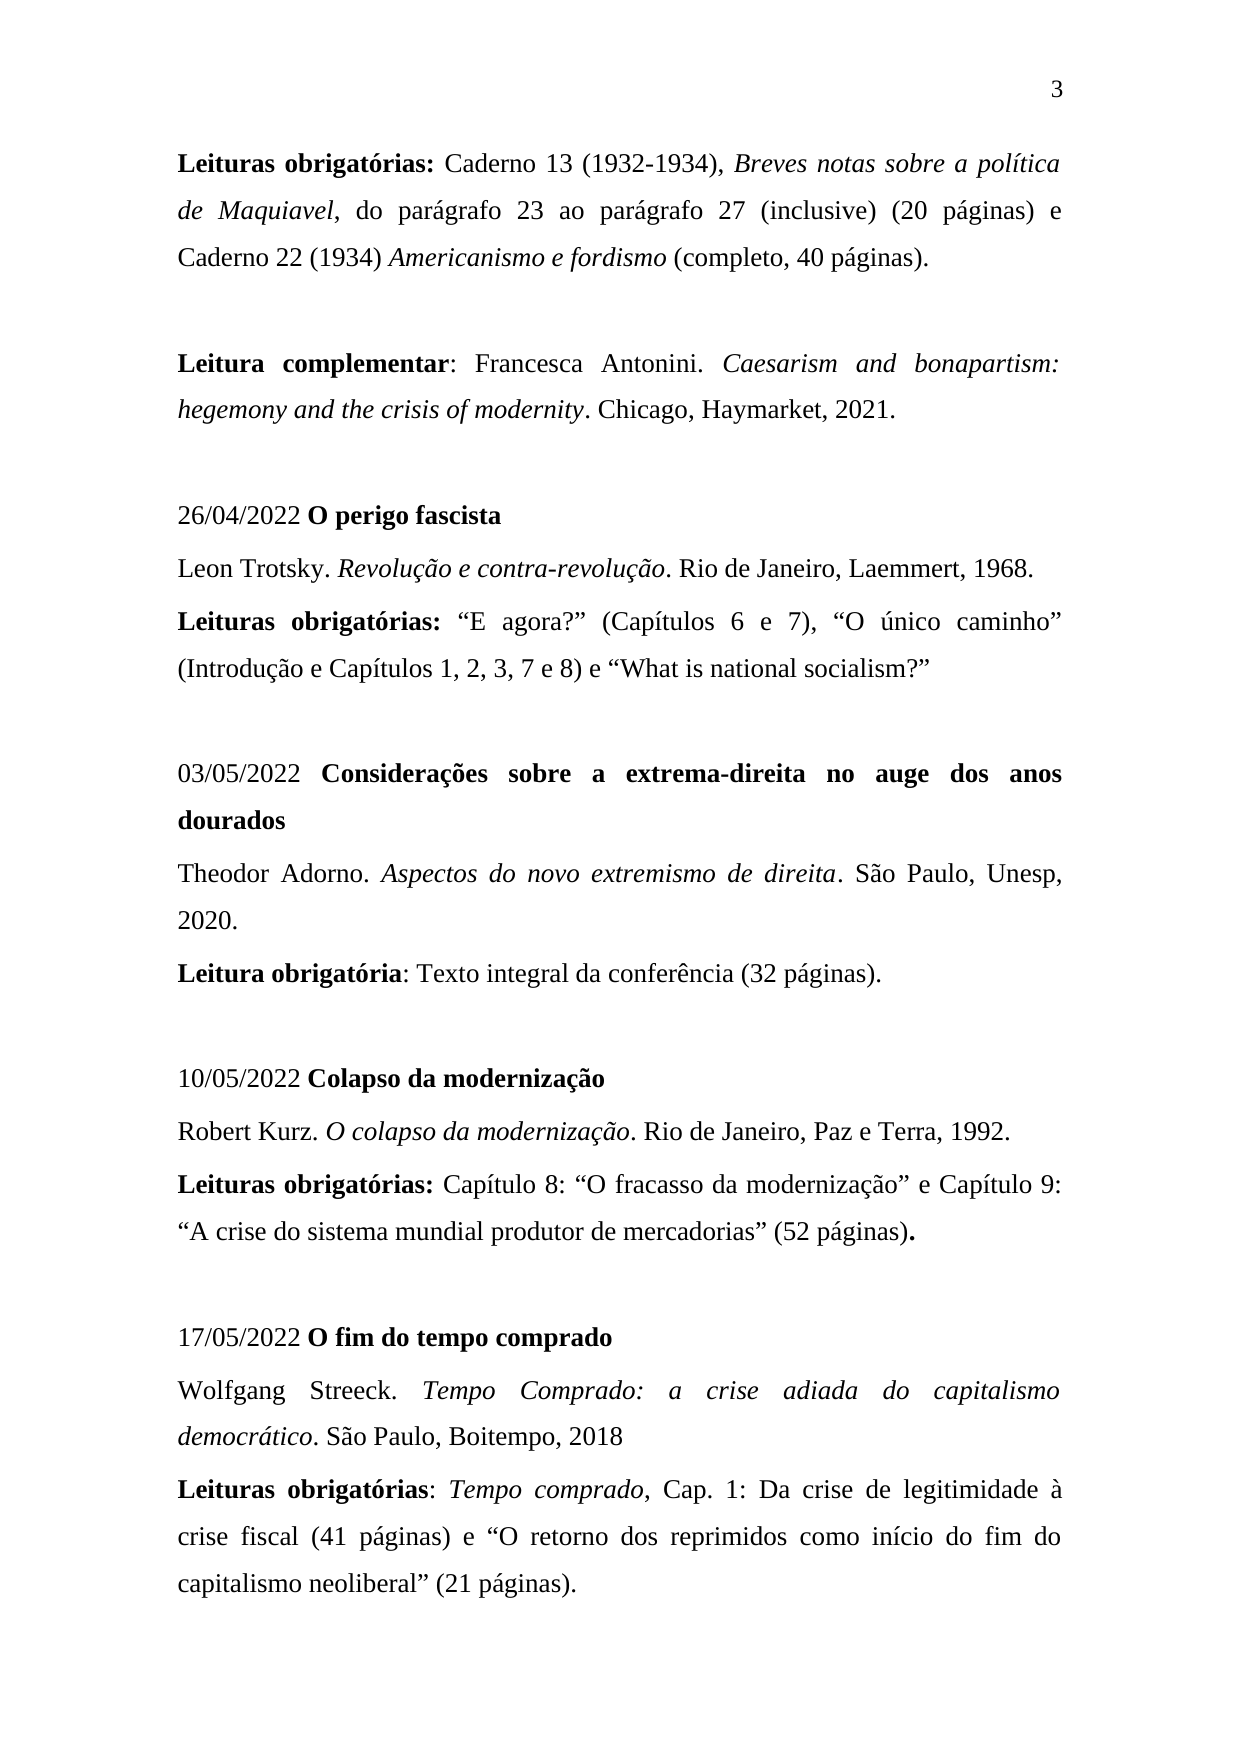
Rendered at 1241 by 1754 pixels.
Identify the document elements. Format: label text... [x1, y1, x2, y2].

text Leituras obrigatórias: Tempo comprado, Cap. 1: Da crise de legitimidade à crise fiscal (41 páginas) e “O retorno dos reprimidos como início do fim do capitalismo neoliberal” (21 páginas). [177, 1473, 1063, 1598]
text 03/05/2022 Considerações sobre a extrema-direita no auge dos anos dourados [177, 758, 1063, 835]
text 26/04/2022 O perigo fascista [177, 499, 1063, 530]
text Leon Trotsky. Revolução e contra-revolução. Rio de Janeiro, Laemmert, 1968. [177, 552, 1063, 583]
text Leitura complementar: Francesca Antonini. Caesarism and bonapartism: hegemony and the crisis of modernity. Chicago, Haymarket, 2021. [177, 347, 1063, 424]
text 17/05/2022 O fim do tempo comprado [177, 1321, 1063, 1352]
text 10/05/2022 Colapso da modernização [177, 1063, 1063, 1094]
text Leitura obrigatória: Texto integral da conferência (32 páginas). [177, 957, 1063, 988]
text Leituras obrigatórias: Capítulo 8: “O fracasso da modernização” e Capítulo 9: “A crise do sistema mundial produtor de mercadorias” (52 páginas). [177, 1168, 1063, 1246]
text Robert Kurz. O colapso da modernização. Rio de Janeiro, Paz e Terra, 1992. [177, 1116, 1063, 1147]
text Wolfgang Streeck. Tempo Comprado: a crise adiada do capitalismo democrático. São Paulo, Boitempo, 2018 [177, 1374, 1063, 1452]
text Leituras obrigatórias: “E agora?” (Capítulos 6 e 7), “O único caminho” (Introdução e Capítulos 1, 2, 3, 7 e 8) e “What is national socialism?” [177, 605, 1063, 683]
text Theodor Adorno. Aspectos do novo extremismo de direita. São Paulo, Unesp, 2020. [177, 857, 1063, 935]
text Leituras obrigatórias: Caderno 13 (1932-1934), Breves notas sobre a política de Maquiavel, do parágrafo 23 ao parágrafo 27 (inclusive) (20 páginas) e Caderno 22 (1934) Americanismo e fordismo (completo, 40 páginas). [177, 148, 1063, 272]
